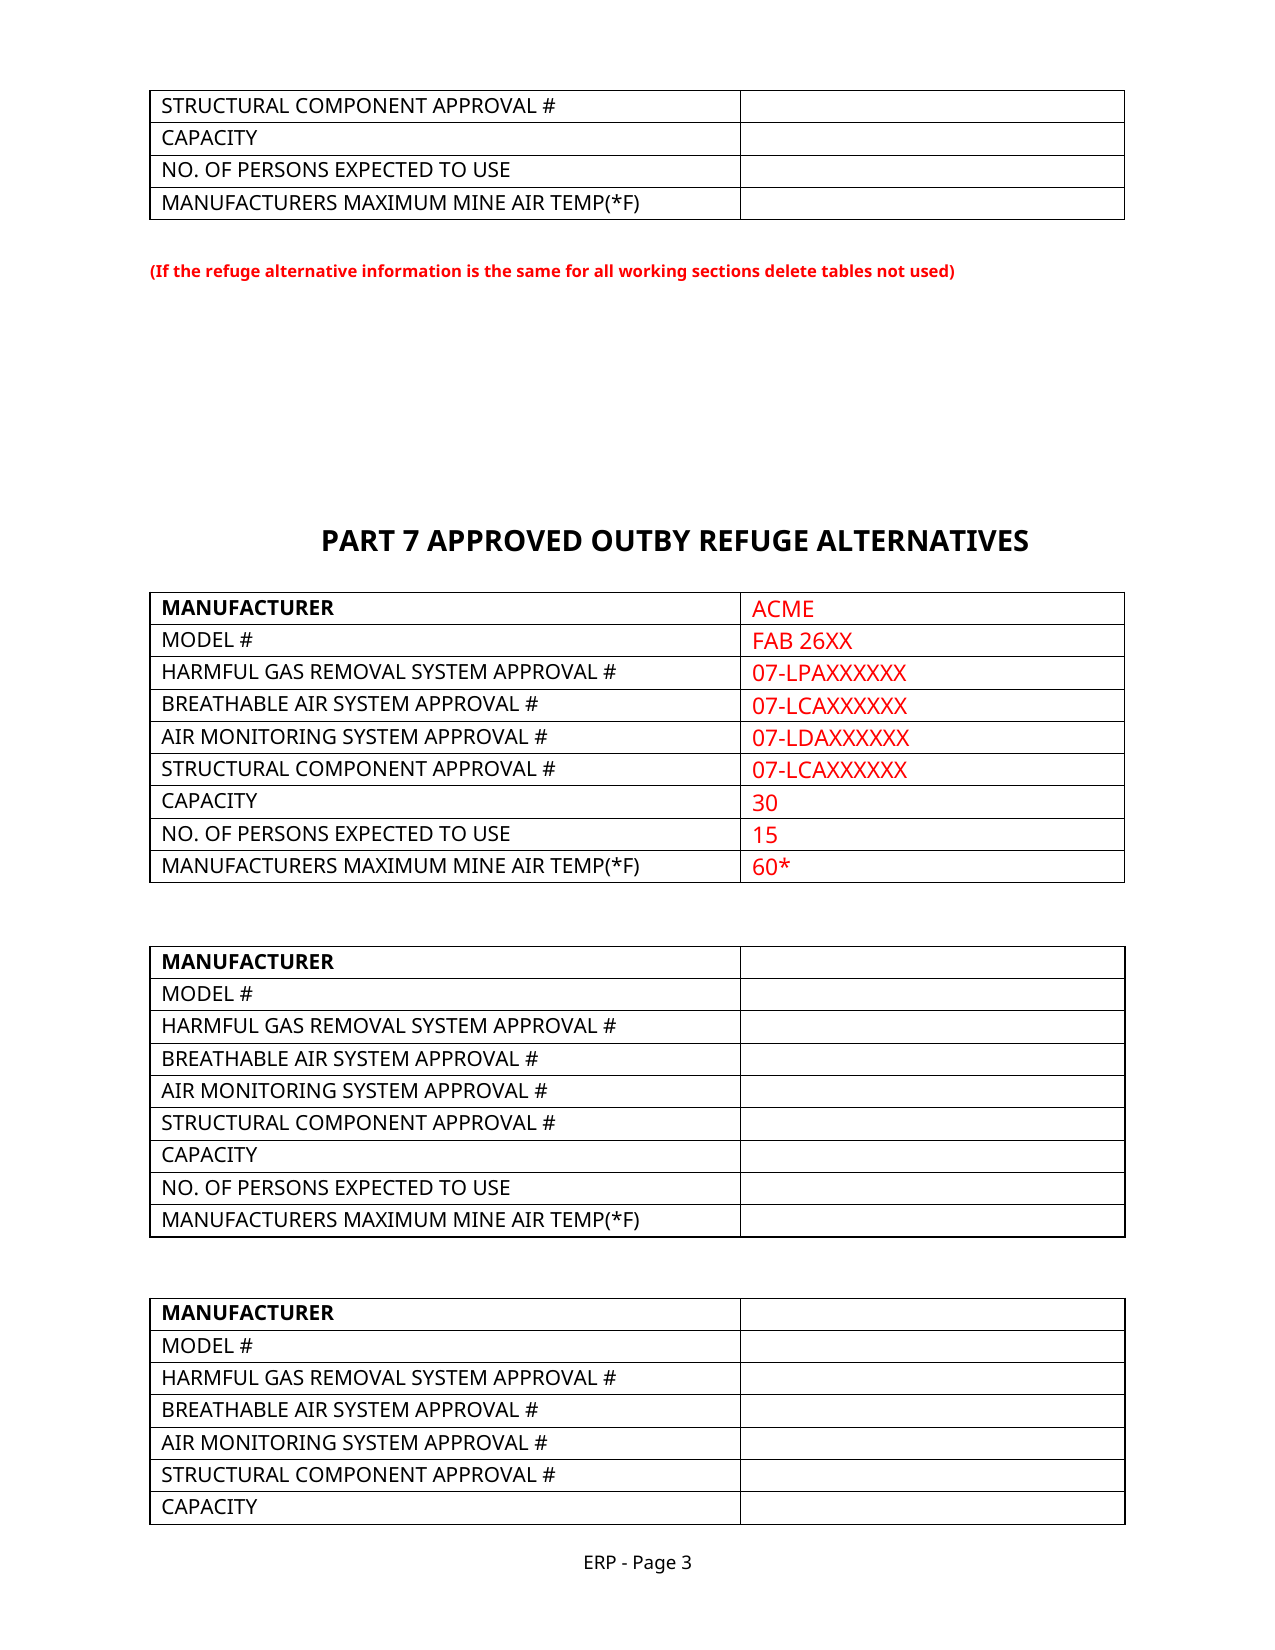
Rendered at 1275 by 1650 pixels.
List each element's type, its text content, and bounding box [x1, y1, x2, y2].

table_cell AIR MONITORING SYSTEM APPROVAL # [151, 722, 740, 753]
table_cell CAPACITY [151, 1141, 740, 1172]
table_cell 07-LCAXXXXXX [741, 754, 1124, 785]
table_header ACME [741, 593, 1124, 624]
table_cell [741, 1395, 1124, 1427]
table_cell BREATHABLE AIR SYSTEM APPROVAL # [151, 1044, 740, 1075]
table_cell STRUCTURAL COMPONENT APPROVAL # [151, 1108, 740, 1139]
table_cell [741, 1492, 1124, 1523]
table_cell [741, 188, 1124, 219]
table_cell 07-LDAXXXXXX [741, 722, 1124, 753]
table_cell HARMFUL GAS REMOVAL SYSTEM APPROVAL # [151, 657, 740, 688]
table_cell 30 [741, 786, 1124, 818]
table_cell [741, 1363, 1124, 1394]
table_cell 07-LPAXXXXXX [741, 657, 1124, 688]
table_cell [741, 123, 1124, 154]
table_header MANUFACTURER [151, 593, 740, 624]
table_cell CAPACITY [151, 1492, 740, 1523]
table_cell HARMFUL GAS REMOVAL SYSTEM APPROVAL # [151, 1011, 740, 1043]
table_cell [741, 156, 1124, 187]
table_cell [741, 91, 1124, 122]
table_header [741, 1299, 1124, 1330]
table_cell [741, 1108, 1124, 1139]
table_cell STRUCTURAL COMPONENT APPROVAL # [151, 754, 740, 785]
table_cell MODEL # [151, 979, 740, 1010]
table_cell MODEL # [151, 1331, 740, 1362]
table_cell [741, 1428, 1124, 1459]
table_cell [741, 1076, 1124, 1107]
table_cell MANUFACTURERS MAXIMUM MINE AIR TEMP(*F) [151, 188, 740, 219]
table_cell 15 [741, 819, 1124, 850]
table_cell MANUFACTURERS MAXIMUM MINE AIR TEMP(*F) [151, 851, 740, 882]
table_cell BREATHABLE AIR SYSTEM APPROVAL # [151, 690, 740, 721]
table_cell [741, 1044, 1124, 1075]
table_header [741, 947, 1124, 978]
table_cell [741, 979, 1124, 1010]
table_cell [741, 1011, 1124, 1043]
table_cell STRUCTURAL COMPONENT APPROVAL # [151, 91, 740, 122]
table_cell NO. OF PERSONS EXPECTED TO USE [151, 156, 740, 187]
table_cell CAPACITY [151, 786, 740, 818]
table_cell CAPACITY [151, 123, 740, 154]
table_cell MANUFACTURERS MAXIMUM MINE AIR TEMP(*F) [151, 1205, 740, 1236]
table_cell [741, 1331, 1124, 1362]
table_cell [741, 1141, 1124, 1172]
table_cell NO. OF PERSONS EXPECTED TO USE [151, 1173, 740, 1204]
table_cell FAB 26XX [741, 625, 1124, 656]
table_header MANUFACTURER [151, 947, 740, 978]
list PART 7 APPROVED OUTBY REFUGE ALTERNATIVES [225, 521, 1125, 560]
table_cell NO. OF PERSONS EXPECTED TO USE [151, 819, 740, 850]
table_cell [741, 1460, 1124, 1491]
table_cell STRUCTURAL COMPONENT APPROVAL # [151, 1460, 740, 1491]
table_cell [741, 1205, 1124, 1236]
text (If the refuge alternative information is the same for all working sections delete tables not used) [150, 260, 1125, 283]
table_cell AIR MONITORING SYSTEM APPROVAL # [151, 1076, 740, 1107]
table_header MANUFACTURER [151, 1299, 740, 1330]
table_cell [741, 1173, 1124, 1204]
table_cell BREATHABLE AIR SYSTEM APPROVAL # [151, 1395, 740, 1427]
table_cell 60* [741, 851, 1124, 882]
table_cell AIR MONITORING SYSTEM APPROVAL # [151, 1428, 740, 1459]
table_cell HARMFUL GAS REMOVAL SYSTEM APPROVAL # [151, 1363, 740, 1394]
table_cell 07-LCAXXXXXX [741, 690, 1124, 721]
table_cell MODEL # [151, 625, 740, 656]
